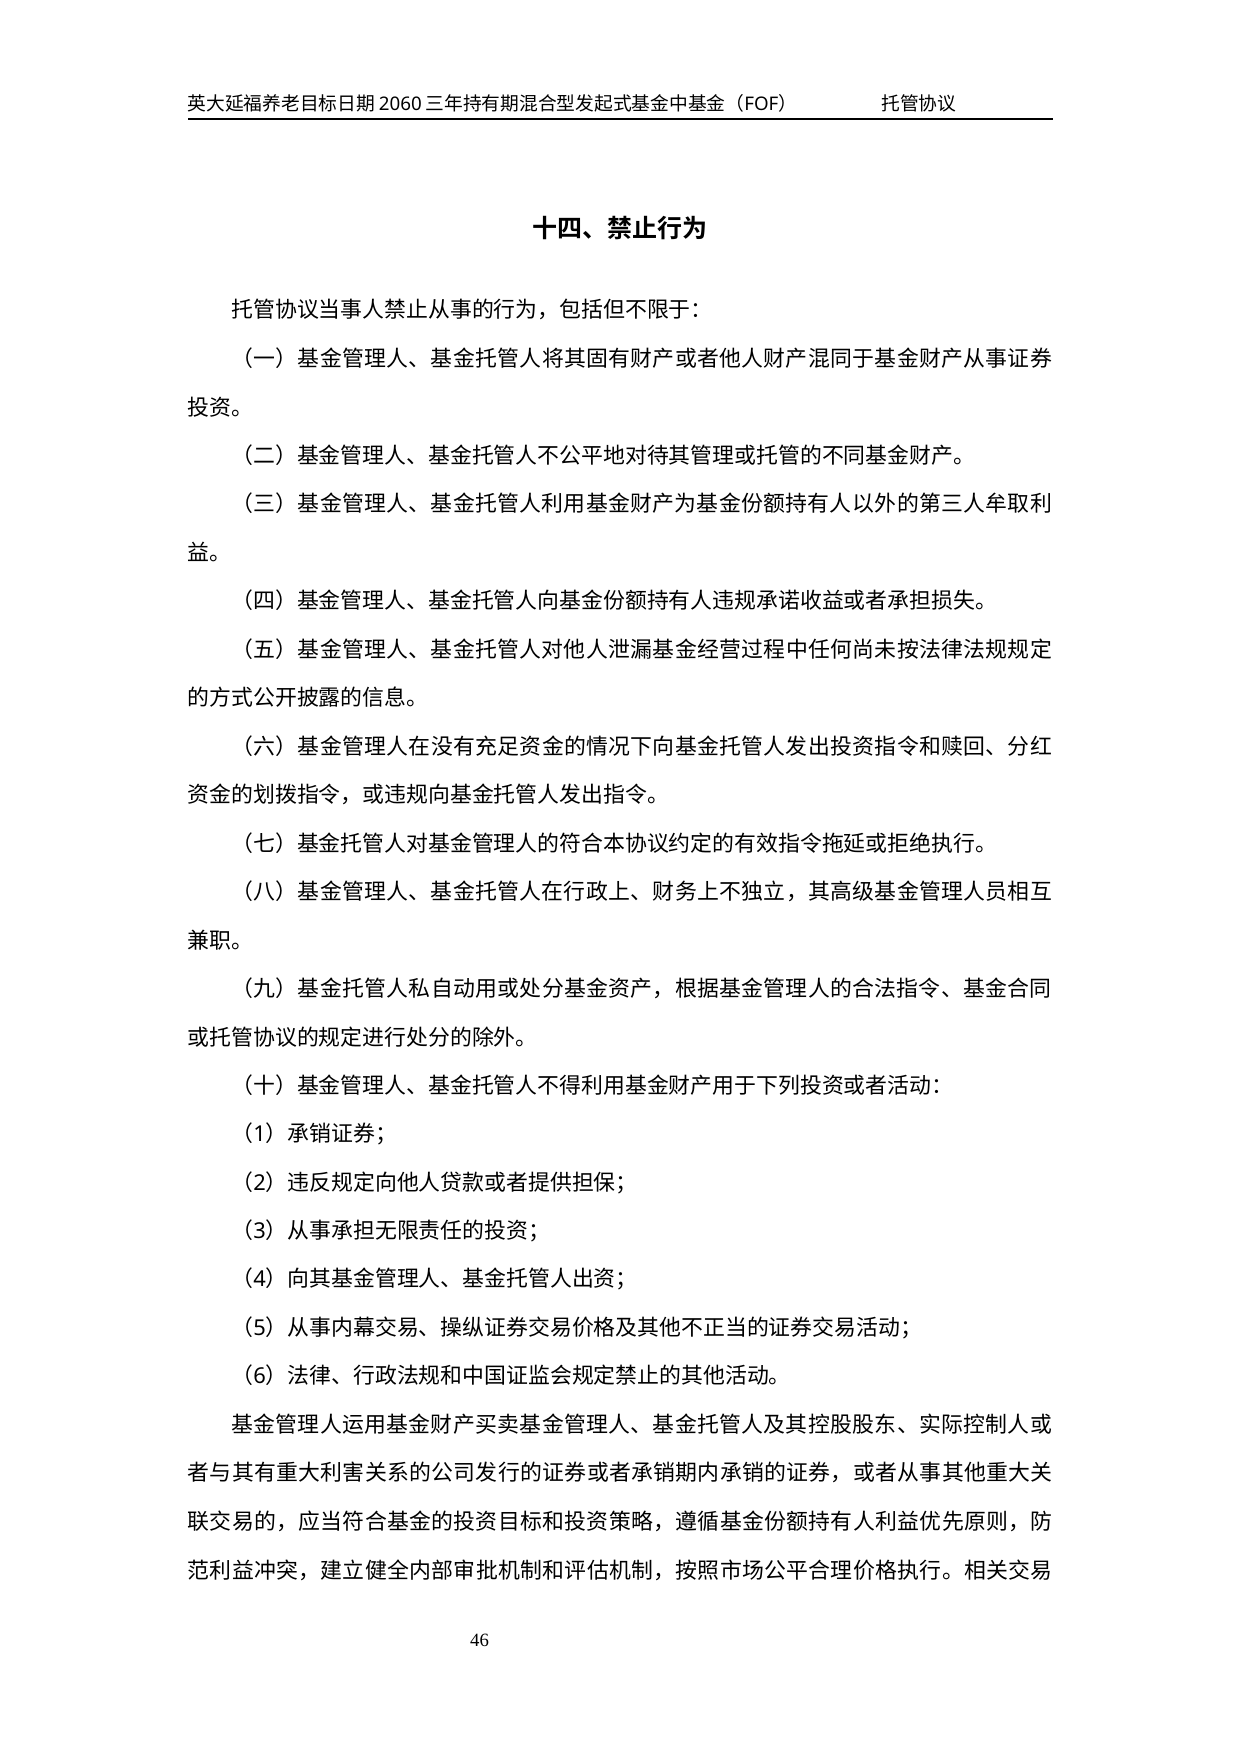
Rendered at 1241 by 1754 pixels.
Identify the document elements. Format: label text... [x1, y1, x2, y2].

text 托管协议当事人禁止从事的行为，包括但不限于： [187, 292, 1053, 324]
text （六）基金管理人在没有充足资金的情况下向基金托管人发出投资指令和赎回、分红资金的划拨指令，或违规向基金托管人发出指令。 [187, 728, 1053, 809]
text （九）基金托管人私自动用或处分基金资产，根据基金管理人的合法指令、基金合同或托管协议的规定进行处分的除外。 [187, 971, 1053, 1052]
text （二）基金管理人、基金托管人不公平地对待其管理或托管的不同基金财产。 [187, 437, 1053, 470]
text （七）基金托管人对基金管理人的符合本协议约定的有效指令拖延或拒绝执行。 [187, 825, 1053, 858]
text （三）基金管理人、基金托管人利用基金财产为基金份额持有人以外的第三人牟取利益。 [187, 486, 1053, 567]
text 十四、禁止行为 [187, 194, 1053, 259]
text （2）违反规定向他人贷款或者提供担保； [187, 1164, 1053, 1197]
text （五）基金管理人、基金托管人对他人泄漏基金经营过程中任何尚未按法律法规规定的方式公开披露的信息。 [187, 631, 1053, 712]
text （5）从事内幕交易、操纵证券交易价格及其他不正当的证券交易活动； [187, 1309, 1053, 1342]
text （1）承销证券； [187, 1116, 1053, 1149]
text （十）基金管理人、基金托管人不得利用基金财产用于下列投资或者活动： [187, 1068, 1053, 1100]
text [187, 1406, 1053, 1585]
text （四）基金管理人、基金托管人向基金份额持有人违规承诺收益或者承担损失。 [187, 583, 1053, 615]
text （八）基金管理人、基金托管人在行政上、财务上不独立，其高级基金管理人员相互兼职。 [187, 874, 1053, 955]
text （一）基金管理人、基金托管人将其固有财产或者他人财产混同于基金财产从事证券投资。 [187, 340, 1053, 422]
text （4）向其基金管理人、基金托管人出资； [187, 1261, 1053, 1294]
text （3）从事承担无限责任的投资； [187, 1213, 1053, 1245]
text （6）法律、行政法规和中国证监会规定禁止的其他活动。 [187, 1358, 1053, 1390]
